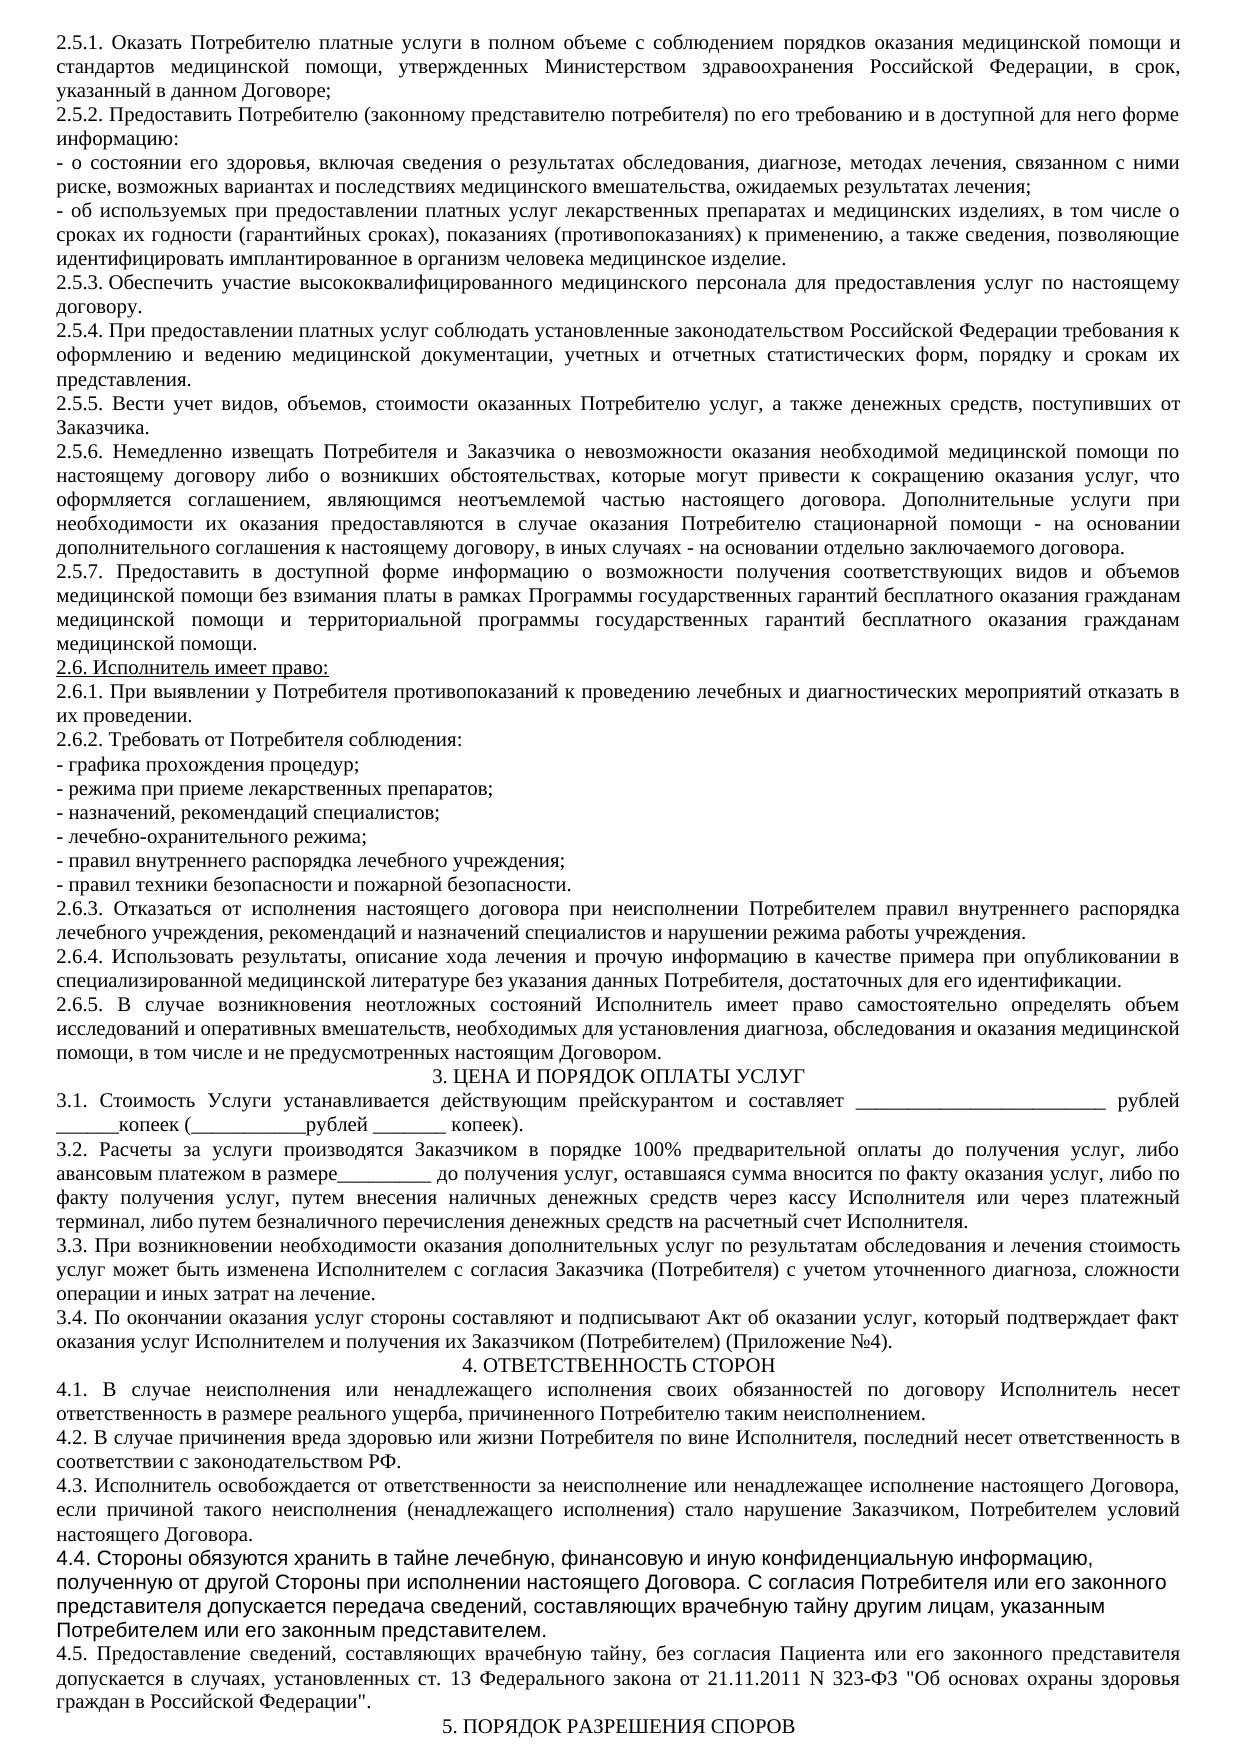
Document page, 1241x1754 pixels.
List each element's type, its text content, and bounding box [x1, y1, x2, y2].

text 4.2. В случае причинения вреда здоровью или жизни Потребителя по вине Исполнителя, последний несет ответственность в соответствии с законодательством РФ. [56, 1425, 1181, 1473]
text - о состоянии его здоровья, включая сведения о результатах обследования, диагнозе, методах лечения, связанном с ними риске, возможных вариантах и последствиях медицинского вмешательства, ожидаемых результатах лечения; [56, 150, 1181, 198]
text 2.6.4. Использовать результаты, описание хода лечения и прочую информацию в качестве примера при опубликовании в специализированной медицинской литературе без указания данных Потребителя, достаточных для его идентификации. [56, 944, 1181, 992]
text - лечебно-охранительного режима; [56, 824, 1181, 848]
text 2.6. Исполнитель имеет право: [56, 655, 1181, 679]
text 3.1. Стоимость Услуги устанавливается действующим прейскурантом и составляет ________________________ рублей ______копеек (___________рублей _______ копеек). [56, 1088, 1181, 1136]
text 4.5. Предоставление сведений, составляющих врачебную тайну, без согласия Пациента или его законного представителя допускается в случаях, установленных ст. 13 Федерального закона от 21.11.2011 N 323-ФЗ "Об основах охраны здоровья граждан в Российской Федерации". [56, 1641, 1181, 1713]
text 2.5.1. Оказать Потребителю платные услуги в полном объеме с соблюдением порядков оказания медицинской помощи и стандартов медицинской помощи, утвержденных Министерством здравоохранения Российской Федерации, в срок, указанный в данном Договоре; [56, 29, 1181, 102]
text 4. ОТВЕТСТВЕННОСТЬ СТОРОН [56, 1353, 1181, 1377]
text 3.4. По окончании оказания услуг стороны составляют и подписывают Акт об оказании услуг, который подтверждает факт оказания услуг Исполнителем и получения их Заказчиком (Потребителем) (Приложение №4). [56, 1305, 1181, 1353]
text 3. ЦЕНА И ПОРЯДОК ОПЛАТЫ УСЛУГ [56, 1064, 1181, 1088]
text 2.6.3. Отказаться от исполнения настоящего договора при неисполнении Потребителем правил внутреннего распорядка лечебного учреждения, рекомендаций и назначений специалистов и нарушении режима работы учреждения. [56, 896, 1181, 944]
text 3.2. Расчеты за услуги производятся Заказчиком в порядке 100% предварительной оплаты до получения услуг, либо авансовым платежом в размере_________ до получения услуг, оставшаяся сумма вносится по факту оказания услуг, либо по факту получения услуг, путем внесения наличных денежных средств через кассу Исполнителя или через платежный терминал, либо путем безналичного перечисления денежных средств на расчетный счет Исполнителя. [56, 1136, 1181, 1233]
text 2.5.5. Вести учет видов, объемов, стоимости оказанных Потребителю услуг, а также денежных средств, поступивших от Заказчика. [56, 391, 1181, 439]
text 2.5.2. Предоставить Потребителю (законному представителю потребителя) по его требованию и в доступной для него форме информацию: [56, 102, 1181, 150]
text - об используемых при предоставлении платных услуг лекарственных препаратах и медицинских изделиях, в том числе о сроках их годности (гарантийных сроках), показаниях (противопоказаниях) к применению, а также сведения, позволяющие идентифицировать имплантированное в организм человека медицинское изделие. [56, 198, 1181, 270]
text - назначений, рекомендаций специалистов; [56, 799, 1181, 824]
text - режима при приеме лекарственных препаратов; [56, 776, 1181, 799]
text 3.3. При возникновении необходимости оказания дополнительных услуг по результатам обследования и лечения стоимость услуг может быть изменена Исполнителем с согласия Заказчика (Потребителя) с учетом уточненного диагноза, сложности операции и иных затрат на лечение. [56, 1233, 1181, 1305]
text - правил техники безопасности и пожарной безопасности. [56, 872, 1181, 896]
text 2.6.1. При выявлении у Потребителя противопоказаний к проведению лечебных и диагностических мероприятий отказать в их проведении. [56, 679, 1181, 727]
text 2.6.5. В случае возникновения неотложных состояний Исполнитель имеет право самостоятельно определять объем исследований и оперативных вмешательств, необходимых для установления диагноза, обследования и оказания медицинской помощи, в том числе и не предусмотренных настоящим Договором. [56, 992, 1181, 1064]
text 2.5.6. Немедленно извещать Потребителя и Заказчика о невозможности оказания необходимой медицинской помощи по настоящему договору либо о возникших обстоятельствах, которые могут привести к сокращению оказания услуг, что оформляется соглашением, являющимся неотъемлемой частью настоящего договора. Дополнительные услуги при необходимости их оказания предоставляются в случае оказания Потребителю стационарной помощи - на основании дополнительного соглашения к настоящему договору, в иных случаях - на основании отдельно заключаемого договора. [56, 439, 1181, 559]
text - графика прохождения процедур; [56, 751, 1181, 776]
text - правил внутреннего распорядка лечебного учреждения; [56, 848, 1181, 872]
text 5. ПОРЯДОК РАЗРЕШЕНИЯ СПОРОВ [56, 1713, 1181, 1738]
text 2.6.2. Требовать от Потребителя соблюдения: [56, 727, 1181, 751]
text 2.5.4. При предоставлении платных услуг соблюдать установленные законодательством Российской Федерации требования к оформлению и ведению медицинской документации, учетных и отчетных статистических форм, порядку и срокам их представления. [56, 318, 1181, 391]
text 4.3. Исполнитель освобождается от ответственности за неисполнение или ненадлежащее исполнение настоящего Договора, если причиной такого неисполнения (ненадлежащего исполнения) стало нарушение Заказчиком, Потребителем условий настоящего Договора. [56, 1473, 1181, 1546]
text 2.5.3. Обеспечить участие высококвалифицированного медицинского персонала для предоставления услуг по настоящему договору. [56, 270, 1181, 318]
text 4.1. В случае неисполнения или ненадлежащего исполнения своих обязанностей по договору Исполнитель несет ответственность в размере реального ущерба, причиненного Потребителю таким неисполнением. [56, 1377, 1181, 1425]
text 2.5.7. Предоставить в доступной форме информацию о возможности получения соответствующих видов и объемов медицинской помощи без взимания платы в рамках Программы государственных гарантий бесплатного оказания гражданам медицинской помощи и территориальной программы государственных гарантий бесплатного оказания гражданам медицинской помощи. [56, 559, 1181, 655]
